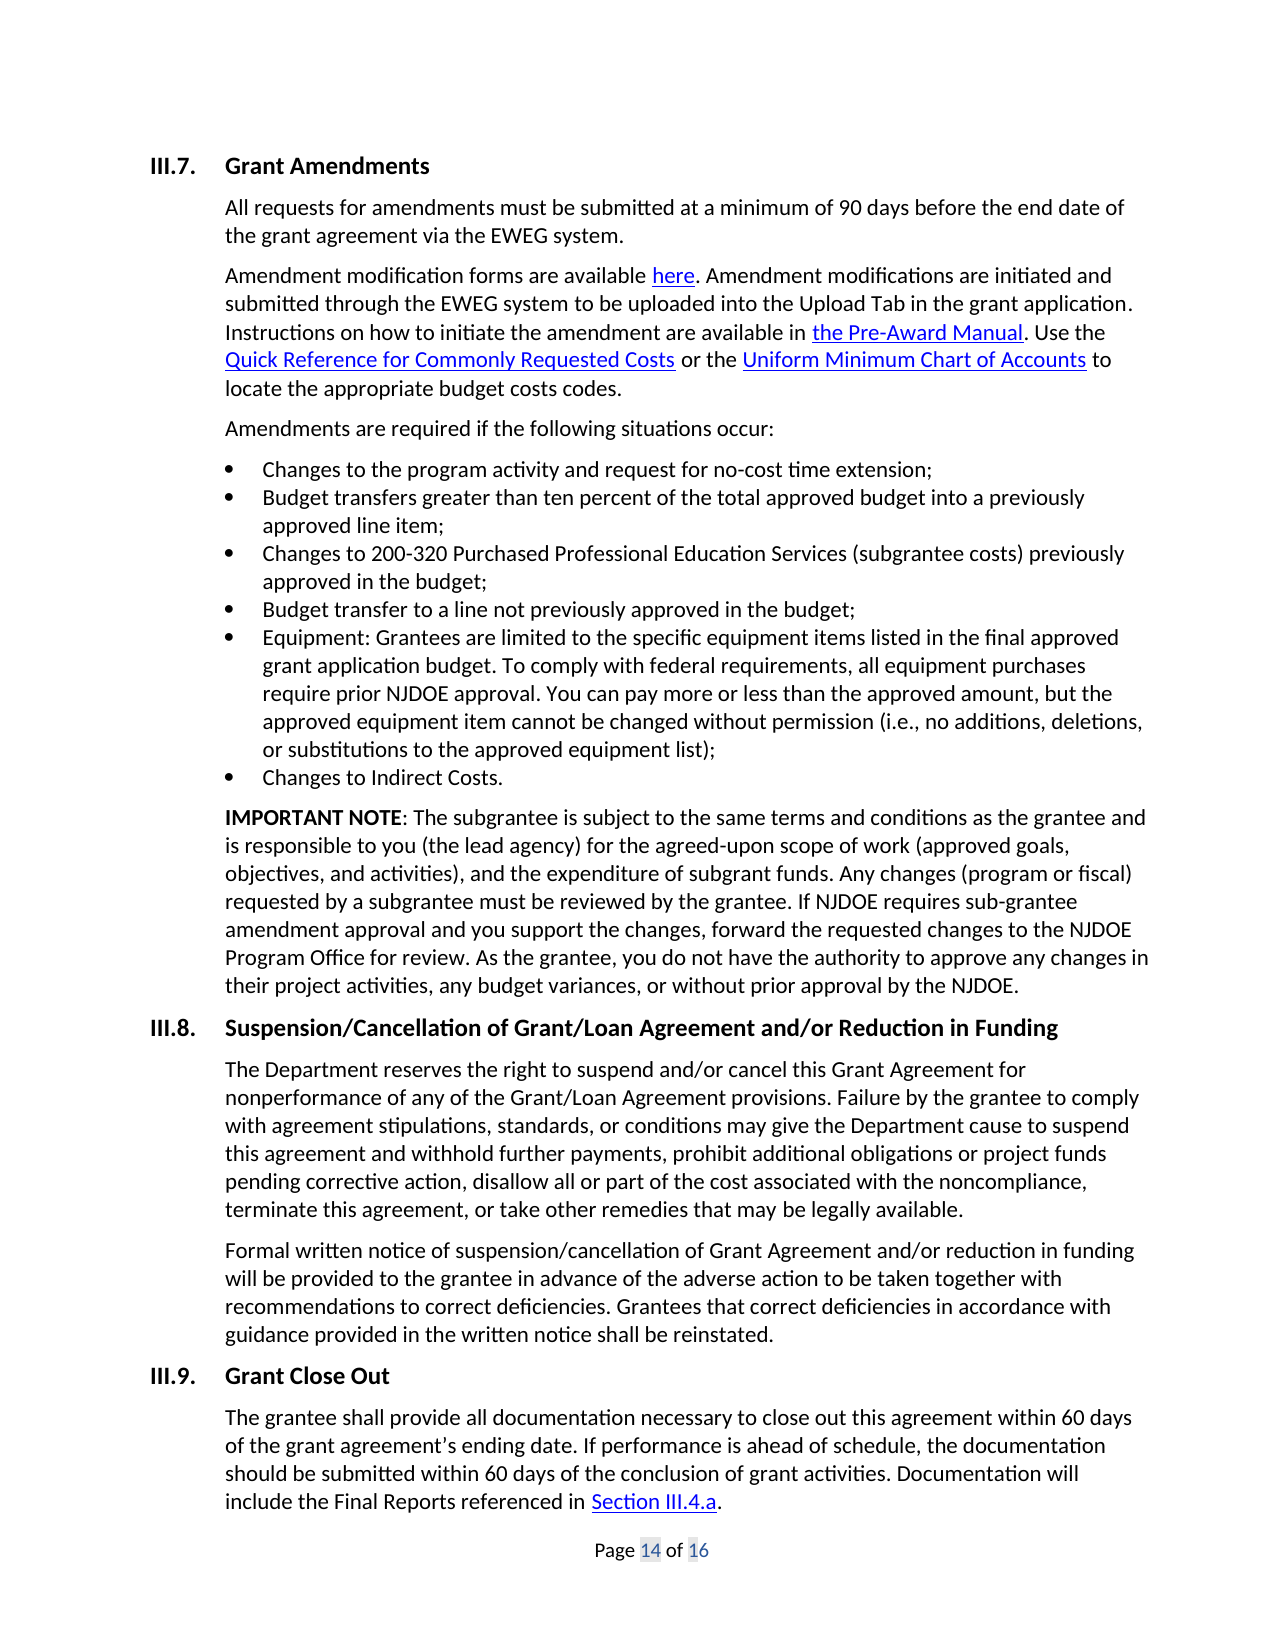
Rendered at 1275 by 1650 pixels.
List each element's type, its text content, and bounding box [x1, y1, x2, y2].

list Changes to 200-320 Purchased Professional Education Services (subgrantee costs) previously approved in the budget; [225, 539, 1153, 595]
text All requests for amendments must be submitted at a minimum of 90 days before the end date of the grant agreement via the EWEG system. [225, 193, 1153, 249]
text IMPORTANT NOTE: The subgrantee is subject to the same terms and conditions as the grantee and is responsible to you (the lead agency) for the agreed-upon scope of work (approved goals, objectives, and activities), and the expenditure of subgrant funds. Any changes (program or fiscal) requested by a subgrantee must be reviewed by the grantee. If NJDOE requires sub-grantee amendment approval and you support the changes, forward the requested changes to the NJDOE Program Office for review. As the grantee, you do not have the authority to approve any changes in their project activities, any budget variances, or without prior approval by the NJDOE. [225, 803, 1153, 999]
text Formal written notice of suspension/cancellation of Grant Agreement and/or reduction in funding will be provided to the grantee in advance of the adverse action to be taken together with recommendations to correct deficiencies. Grantees that correct deficiencies in accordance with guidance provided in the written notice shall be reinstated. [225, 1236, 1153, 1348]
text The grantee shall provide all documentation necessary to close out this agreement within 60 days of the grant agreement’s ending date. If performance is ahead of schedule, the documentation should be submitted within 60 days of the conclusion of grant activities. Documentation will include the Final Reports referenced in Section III.4.a. [225, 1403, 1153, 1515]
list Budget transfer to a line not previously approved in the budget; [225, 595, 1153, 623]
text Amendments are required if the following situations occur: [225, 414, 1153, 442]
subtitle Suspension/Cancellation of Grant/Loan Agreement and/or Reduction in Funding [150, 1012, 1153, 1043]
text The Department reserves the right to suspend and/or cancel this Grant Agreement for nonperformance of any of the Grant/Loan Agreement provisions. Failure by the grantee to comply with agreement stipulations, standards, or conditions may give the Department cause to suspend this agreement and withhold further payments, prohibit additional obligations or project funds pending corrective action, disallow all or part of the cost associated with the noncompliance, terminate this agreement, or take other remedies that may be legally available. [225, 1055, 1153, 1223]
subtitle Grant Close Out [150, 1360, 1153, 1391]
list Changes to Indirect Costs. [225, 763, 1153, 791]
subtitle Grant Amendments [150, 150, 1153, 181]
list Budget transfers greater than ten percent of the total approved budget into a previously approved line item; [225, 483, 1153, 539]
text Amendment modification forms are available here. Amendment modifications are initiated and submitted through the EWEG system to be uploaded into the Upload Tab in the grant application. Instructions on how to initiate the amendment are available in the Pre-Award Manual. Use the Quick Reference for Commonly Requested Costs or the Uniform Minimum Chart of Accounts to locate the appropriate budget costs codes. [225, 262, 1153, 402]
list Changes to the program activity and request for no-cost time extension; [225, 455, 1153, 483]
list Equipment: Grantees are limited to the specific equipment items listed in the final approved grant application budget. To comply with federal requirements, all equipment purchases require prior NJDOE approval. You can pay more or less than the approved amount, but the approved equipment item cannot be changed without permission (i.e., no additions, deletions, or substitutions to the approved equipment list); [225, 623, 1153, 763]
